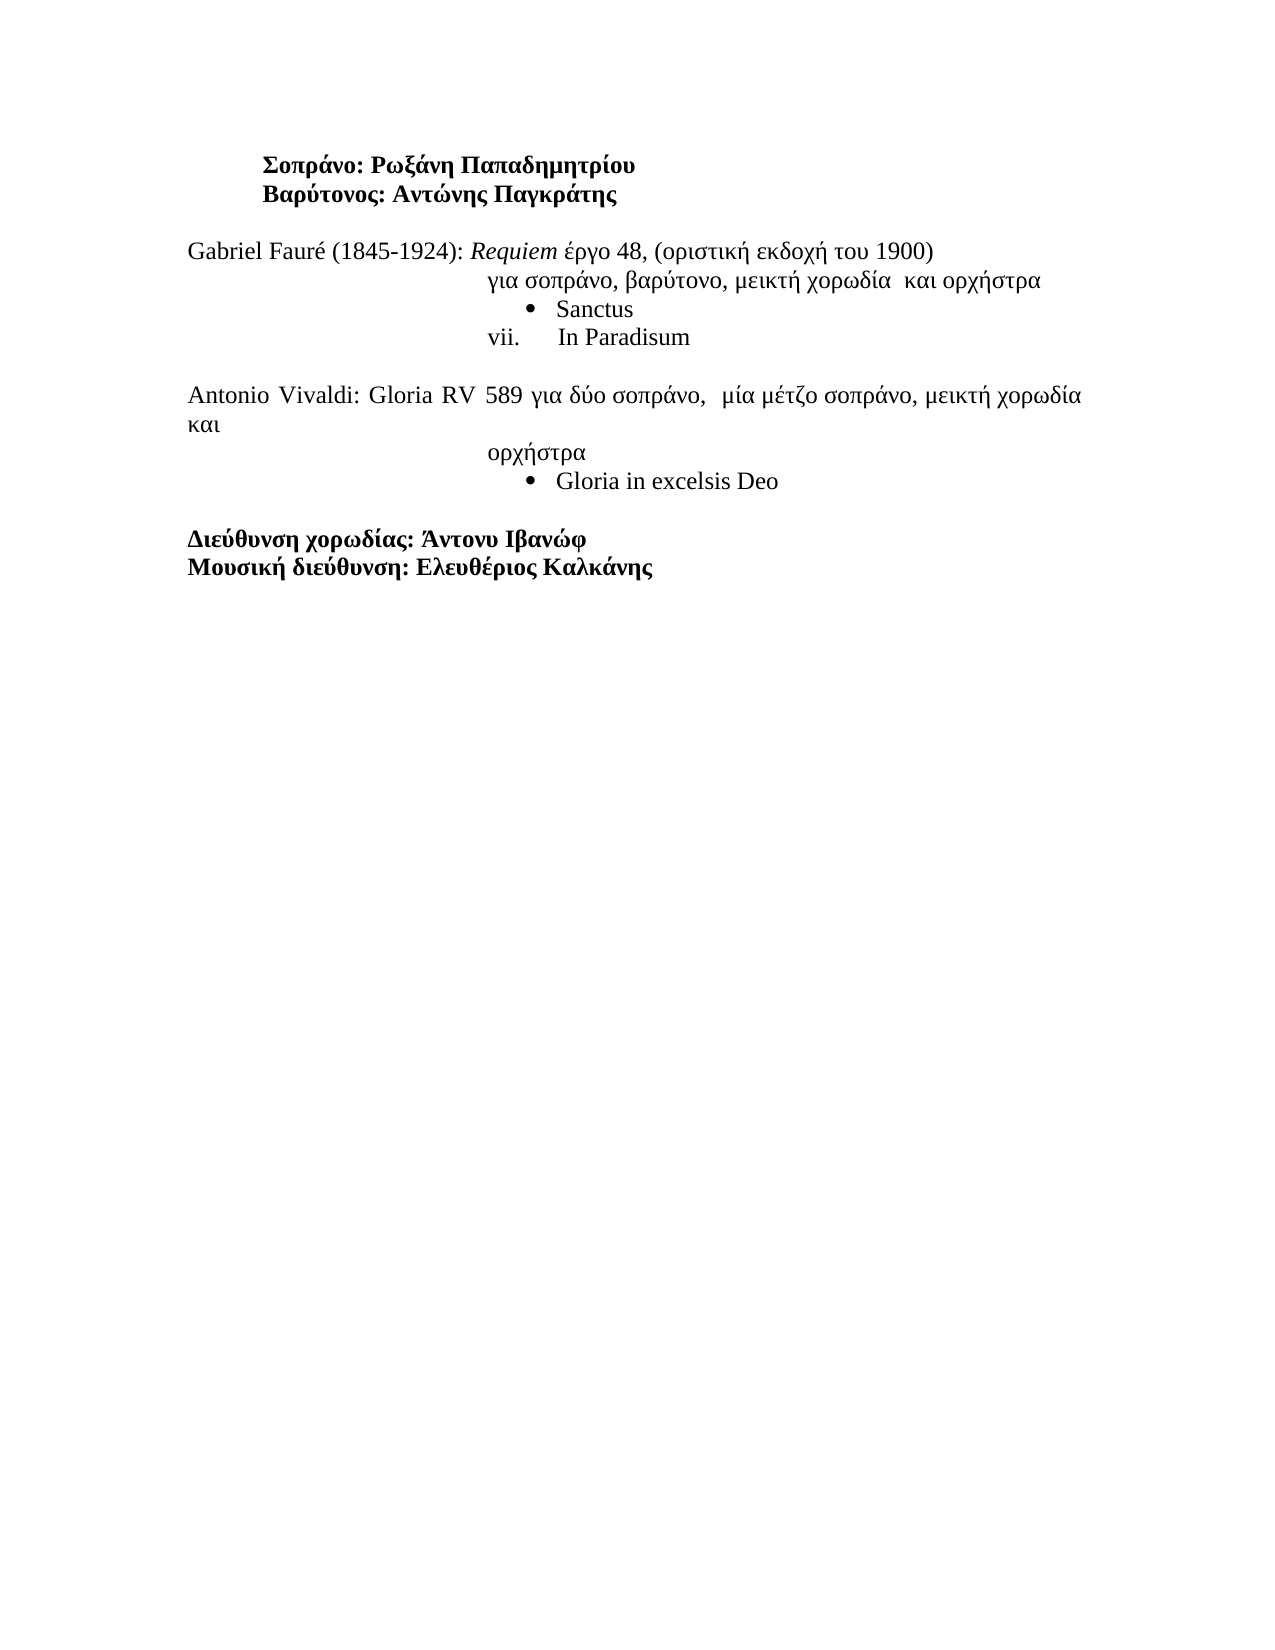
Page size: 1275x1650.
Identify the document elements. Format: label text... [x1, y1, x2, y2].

text Διεύθυνση χορωδίας: Άντονυ Ιβανώφ [187, 524, 1087, 552]
text Σοπράνο: Ρωξάνη Παπαδημητρίου [262, 150, 1087, 179]
text Gabriel Fauré (1845-1924): Requiem έργο 48, (οριστική εκδοχή του 1900) [187, 236, 1087, 265]
text vii. In Paradisum [487, 322, 1087, 351]
list Gloria in excelsis Deo [526, 466, 1087, 495]
list Sanctus [526, 294, 1087, 322]
text για σοπράνο, βαρύτονο, μεικτή χορωδία και ορχήστρα [412, 265, 1087, 294]
text oρχήστρα [412, 437, 1087, 466]
text Μουσική διεύθυνση: Ελευθέριος Καλκάνης [187, 552, 1087, 581]
text Βαρύτονος: Αντώνης Παγκράτης [262, 179, 1087, 207]
text Antonio Vivaldi: Gloria RV 589 για δύο σοπράνο, μία μέτζο σοπράνο, μεικτή χορωδία και [187, 380, 1087, 437]
